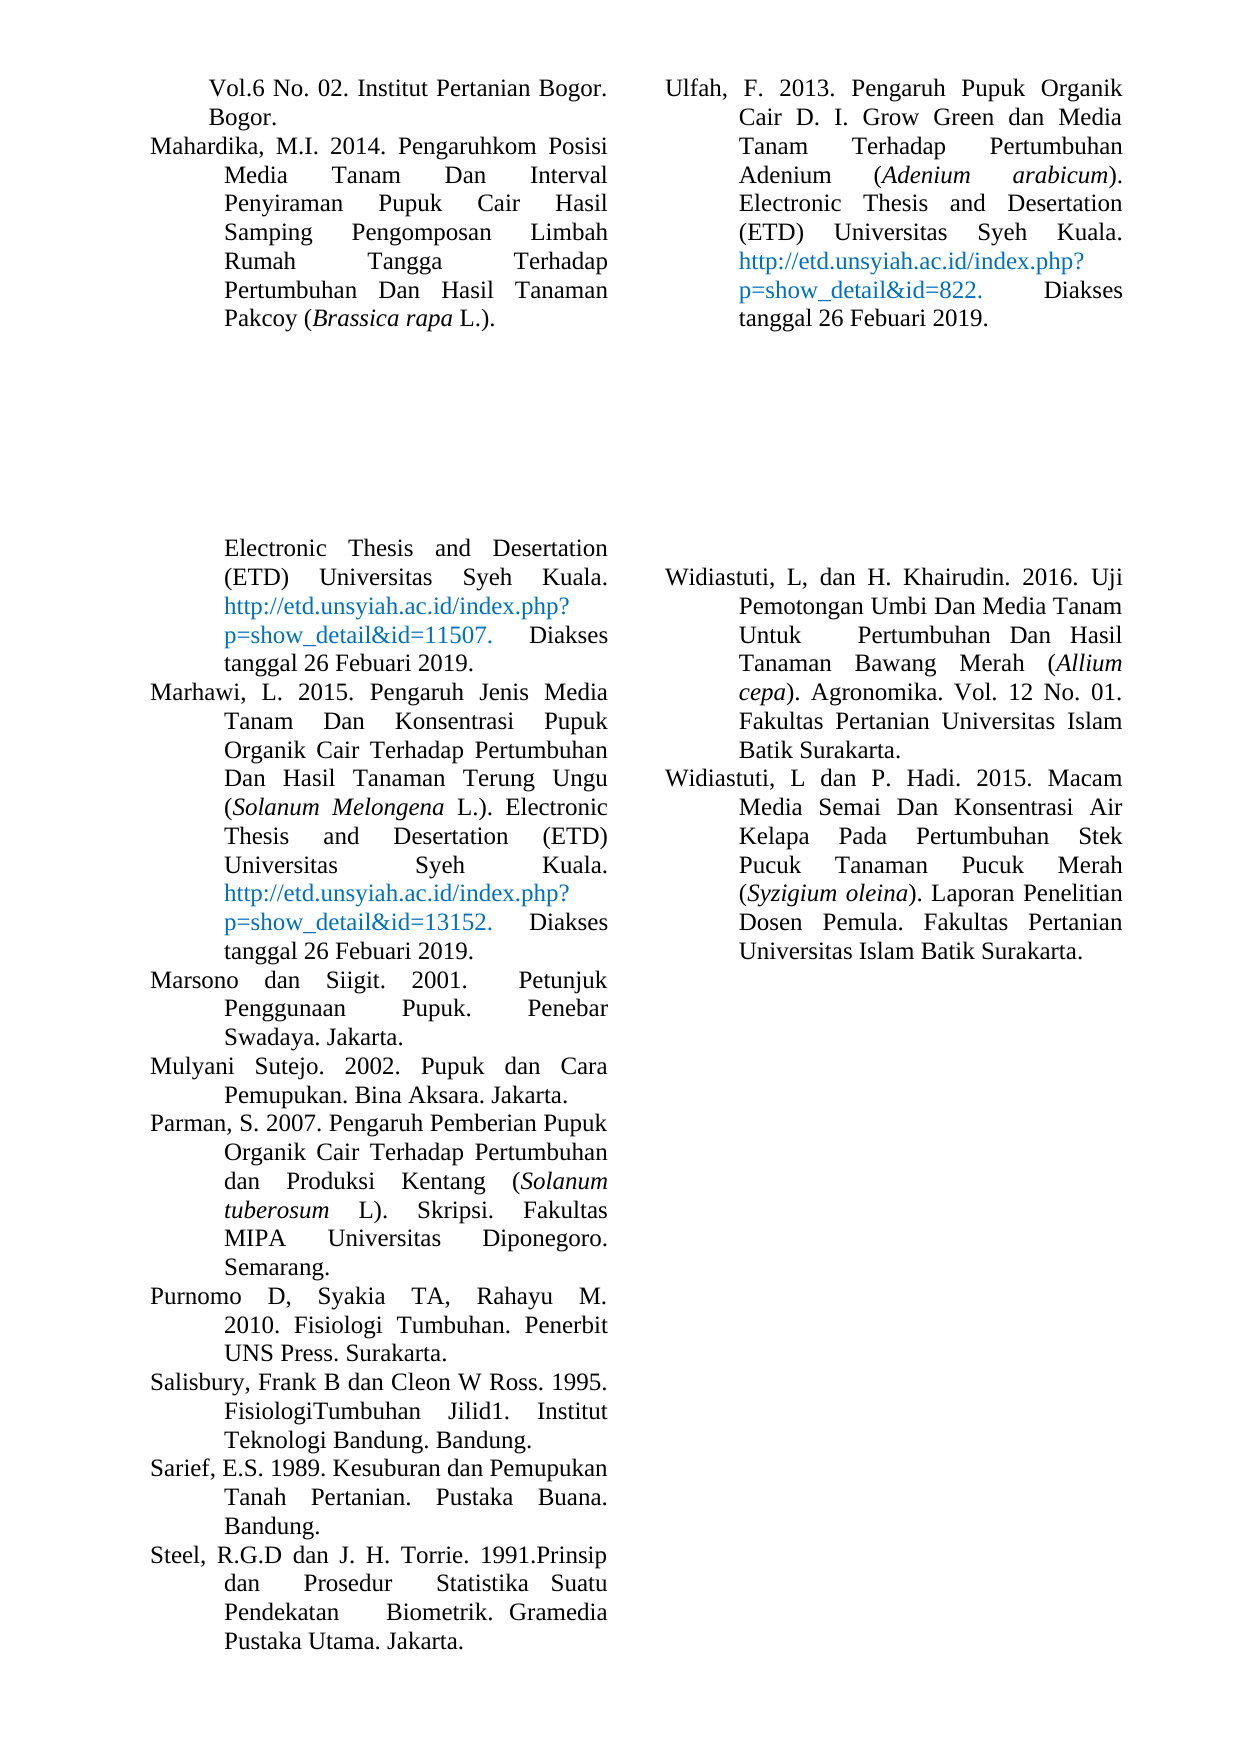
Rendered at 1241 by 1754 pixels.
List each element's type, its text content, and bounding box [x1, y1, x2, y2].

text Ulfah, F. 2013. Pengaruh Pupuk Organik Cair D. I. Grow Green dan Media Tanam Terhadap Pertumbuhan Adenium (Adenium arabicum). Electronic Thesis and Desertation (ETD) Universitas Syeh Kuala. http://etd.unsyiah.ac.id/index.php?p=show_detail&id=822. Diakses tanggal 26 Febuari 2019. [665, 73, 1123, 332]
text Salisbury, Frank B dan Cleon W Ross. 1995. FisiologiTumbuhan Jilid1. Institut Teknologi Bandung. Bandung. [150, 1367, 608, 1453]
text Steel, R.G.D dan J. H. Torrie. 1991.Prinsip dan Prosedur Statistika Suatu Pendekatan Biometrik. Gramedia Pustaka Utama. Jakarta. [150, 1540, 608, 1655]
text Marhawi, L. 2015. Pengaruh Jenis Media Tanam Dan Konsentrasi Pupuk Organik Cair Terhadap Pertumbuhan Dan Hasil Tanaman Terung Ungu (Solanum Melongena L.). Electronic Thesis and Desertation (ETD) Universitas Syeh Kuala. http://etd.unsyiah.ac.id/index.php?p=show_detail&id=13152. Diakses tanggal 26 Febuari 2019. [150, 677, 608, 965]
text Mahardika, M.I. 2014. Pengaruhkom Posisi Media Tanam Dan Interval Penyiraman Pupuk Cair Hasil Samping Pengomposan Limbah Rumah Tangga Terhadap Pertumbuhan Dan Hasil Tanaman Pakcoy (Brassica rapa L.). [150, 131, 608, 332]
text Parman, S. 2007. Pengaruh Pemberian Pupuk Organik Cair Terhadap Pertumbuhan dan Produksi Kentang (Solanum tuberosum L). Skripsi. Fakultas MIPA Universitas Diponegoro. Semarang. [150, 1108, 608, 1281]
text Sarief, E.S. 1989. Kesuburan dan Pemupukan Tanah Pertanian. Pustaka Buana. Bandung. [150, 1453, 608, 1540]
text Marsono dan Siigit. 2001. Petunjuk Penggunaan Pupuk. Penebar Swadaya. Jakarta. [150, 965, 608, 1051]
text Purnomo D, Syakia TA, Rahayu M. 2010. Fisiologi Tumbuhan. Penerbit UNS Press. Surakarta. [150, 1281, 608, 1367]
text Widiastuti, L dan P. Hadi. 2015. Macam Media Semai Dan Konsentrasi Air Kelapa Pada Pertumbuhan Stek Pucuk Tanaman Pucuk Merah (Syzigium oleina). Laporan Penelitian Dosen Pemula. Fakultas Pertanian Universitas Islam Batik Surakarta. [665, 763, 1123, 965]
text Electronic Thesis and Desertation (ETD) Universitas Syeh Kuala. http://etd.unsyiah.ac.id/index.php?p=show_detail&id=11507. Diakses tanggal 26 Febuari 2019. [224, 533, 608, 677]
text Mulyani Sutejo. 2002. Pupuk dan Cara Pemupukan. Bina Aksara. Jakarta. [150, 1051, 608, 1108]
text Widiastuti, L, dan H. Khairudin. 2016. Uji Pemotongan Umbi Dan Media Tanam Untuk Pertumbuhan Dan Hasil Tanaman Bawang Merah (Allium cepa). Agronomika. Vol. 12 No. 01. Fakultas Pertanian Universitas Islam Batik Surakarta. [665, 562, 1123, 763]
